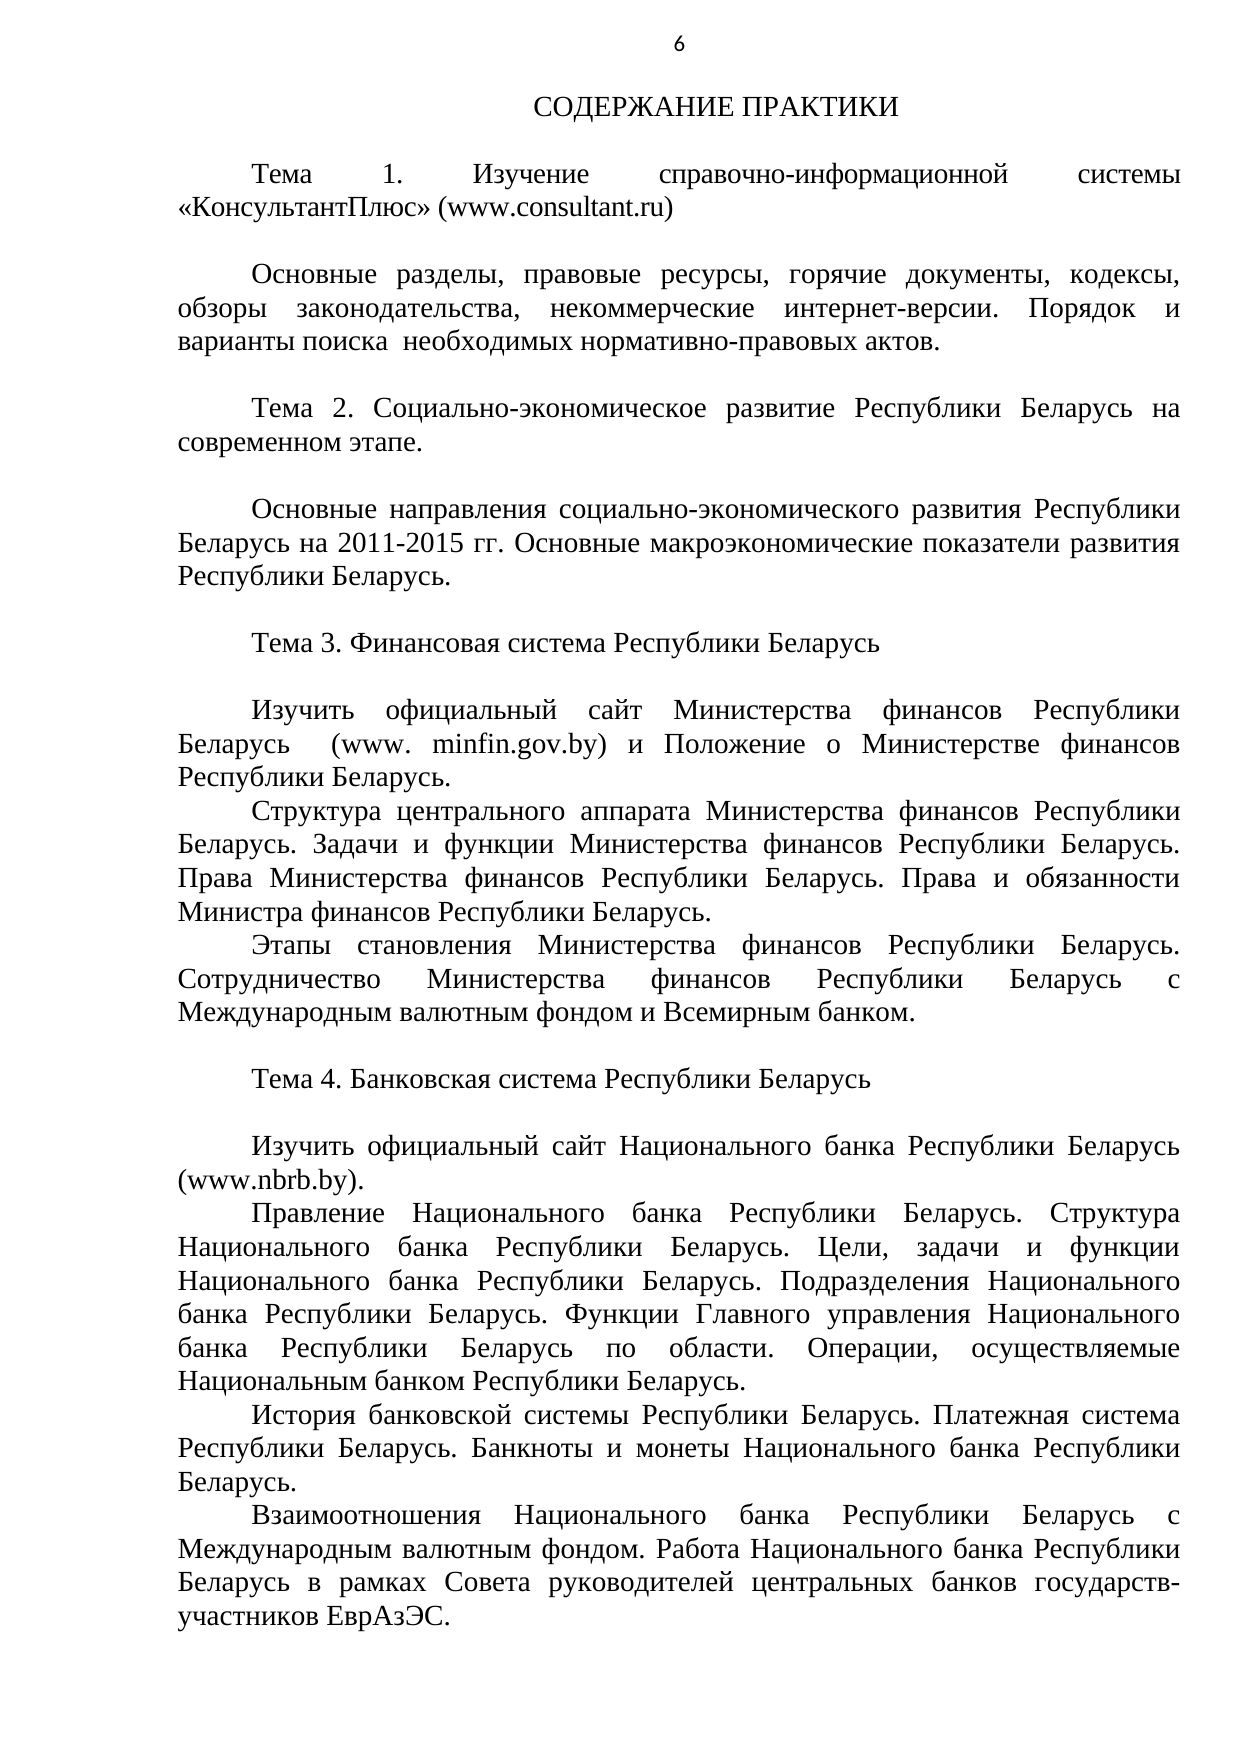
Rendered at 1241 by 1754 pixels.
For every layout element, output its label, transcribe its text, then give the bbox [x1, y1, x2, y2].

title Изучить официальный сайт Министерства финансов Республики Беларусь (www. minfin.gov.by) и Положение о Министерстве финансов Республики Беларусь. [177, 692, 1181, 793]
title Тема 1. Изучение справочно-информационной системы «КонсультантПлюс» (www.consultant.ru) [177, 156, 1181, 223]
title Основные разделы, правовые ресурсы, горячие документы, кодексы, обзоры законодательства, некоммерческие интернет-версии. Порядок и варианты поиска необходимых нормативно-правовых актов. [177, 256, 1181, 357]
title Структура центрального аппарата Министерства финансов Республики Беларусь. Задачи и функции Министерства финансов Республики Беларусь. Права Министерства финансов Республики Беларусь. Права и обязанности Министра финансов Республики Беларусь. [177, 793, 1181, 927]
title Изучить официальный сайт Национального банка Республики Беларусь (www.nbrb.by). [177, 1128, 1181, 1196]
title Тема 4. Банковская система Республики Беларусь [177, 1061, 1181, 1095]
title Тема 2. Социально-экономическое развитие Республики Беларусь на современном этапе. [177, 391, 1181, 458]
title СОДЕРЖАНИЕ ПРАКТИКИ [177, 89, 1181, 122]
title История банковской системы Республики Беларусь. Платежная система Республики Беларусь. Банкноты и монеты Национального банка Республики Беларусь. [177, 1397, 1181, 1497]
title Взаимоотношения Национального банка Республики Беларусь с Международным валютным фондом. Работа Национального банка Республики Беларусь в рамках Совета руководителей центральных банков государств-участников ЕврАзЭС. [177, 1497, 1181, 1632]
title Правление Национального банка Республики Беларусь. Структура Национального банка Республики Беларусь. Цели, задачи и функции Национального банка Республики Беларусь. Подразделения Национального банка Республики Беларусь. Функции Главного управления Национального банка Республики Беларусь по области. Операции, осуществляемые Национальным банком Республики Беларусь. [177, 1196, 1181, 1397]
title Тема 3. Финансовая система Республики Беларусь [177, 625, 1181, 659]
title Основные направления социально-экономического развития Республики Беларусь на 2011-2015 гг. Основные макроэкономические показатели развития Республики Беларусь. [177, 491, 1181, 592]
title Этапы становления Министерства финансов Республики Беларусь. Сотрудничество Министерства финансов Республики Беларусь с Международным валютным фондом и Всемирным банком. [177, 927, 1181, 1028]
